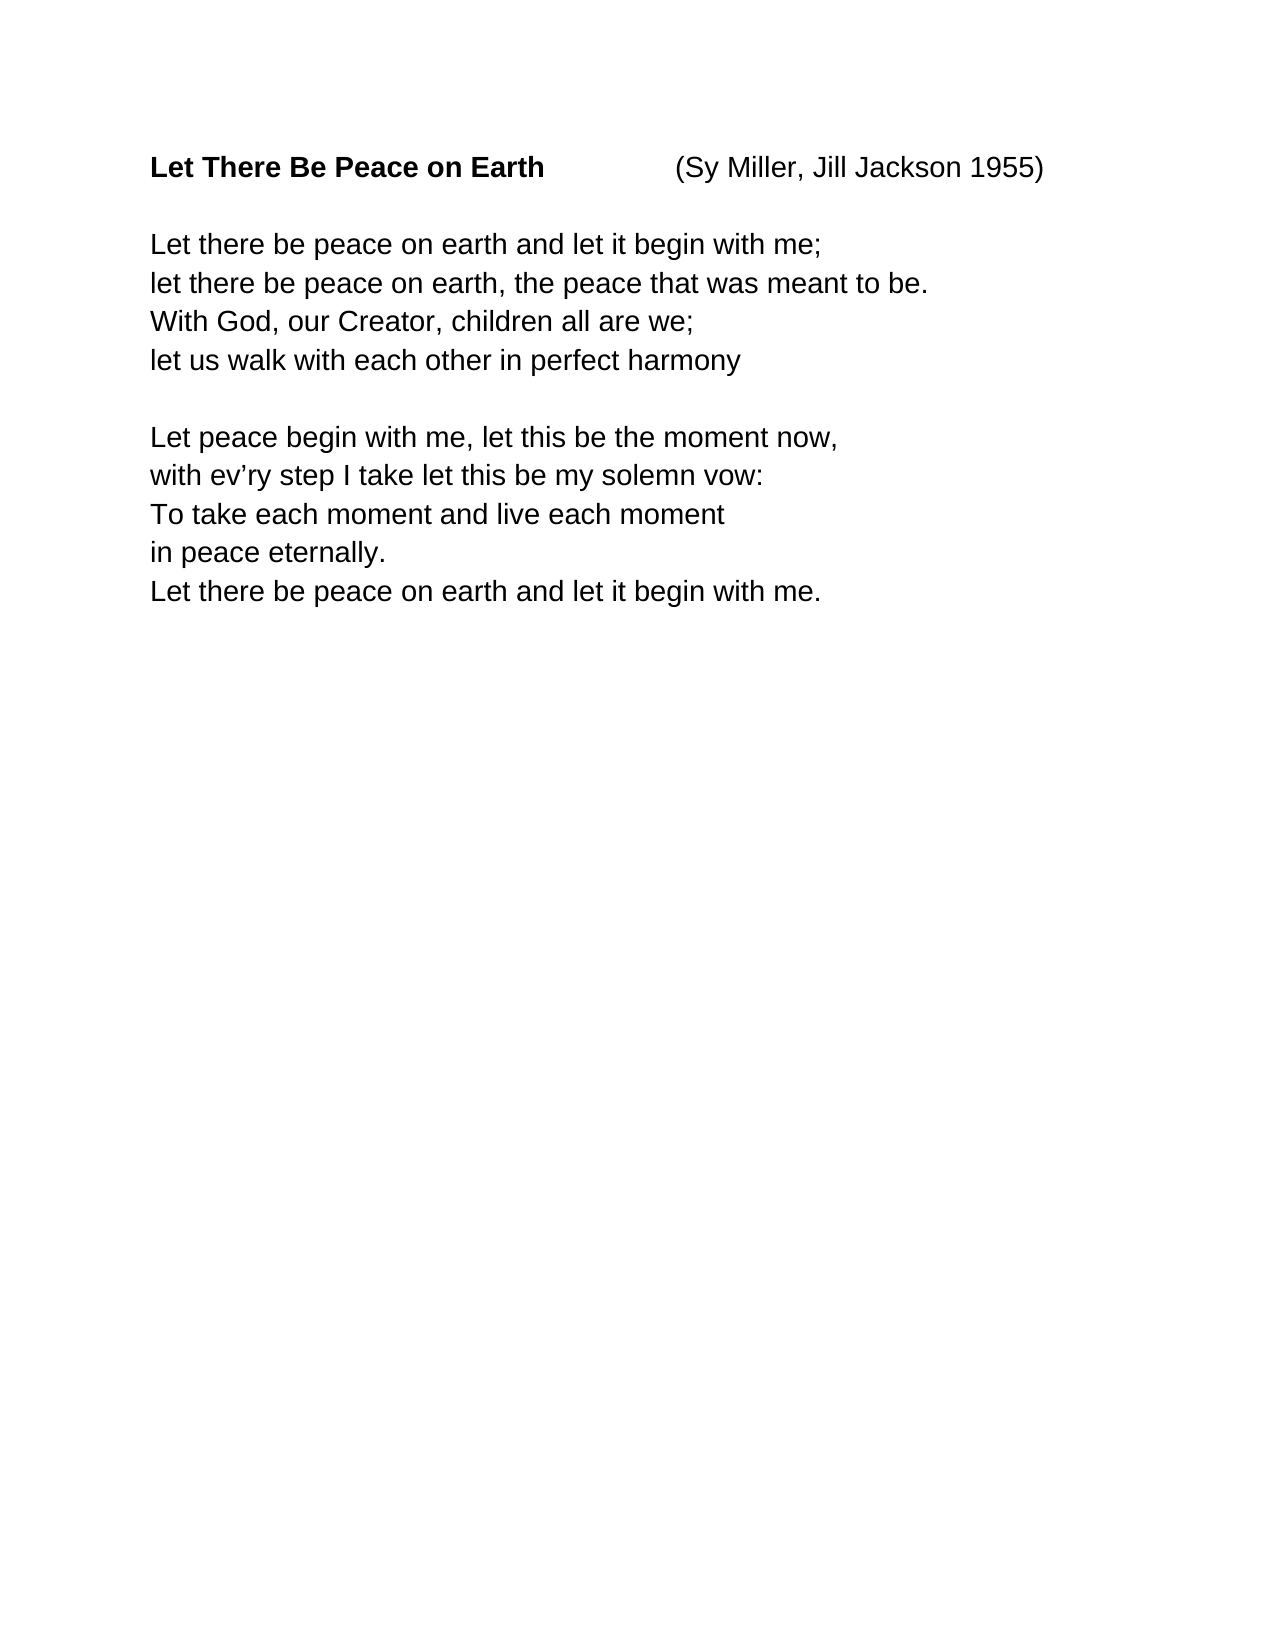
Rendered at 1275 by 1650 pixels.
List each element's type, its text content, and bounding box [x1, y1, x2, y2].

text Let peace begin with me, let this be the moment now, [150, 420, 1125, 453]
text Let There Be Peace on Earth (Sy Miller, Jill Jackson 1955) [150, 150, 1125, 183]
text in peace eternally. [150, 535, 1125, 569]
text with ev’ry step I take let this be my solemn vow: [150, 458, 1125, 492]
text Let there be peace on earth and let it begin with me. [150, 574, 1125, 607]
text To take each moment and live each moment [150, 497, 1125, 530]
text Let there be peace on earth and let it begin with me; [150, 227, 1125, 261]
text let there be peace on earth, the peace that was meant to be. [150, 266, 1125, 299]
text let us walk with each other in perfect harmony [150, 343, 1125, 376]
text With God, our Creator, children all are we; [150, 304, 1125, 338]
